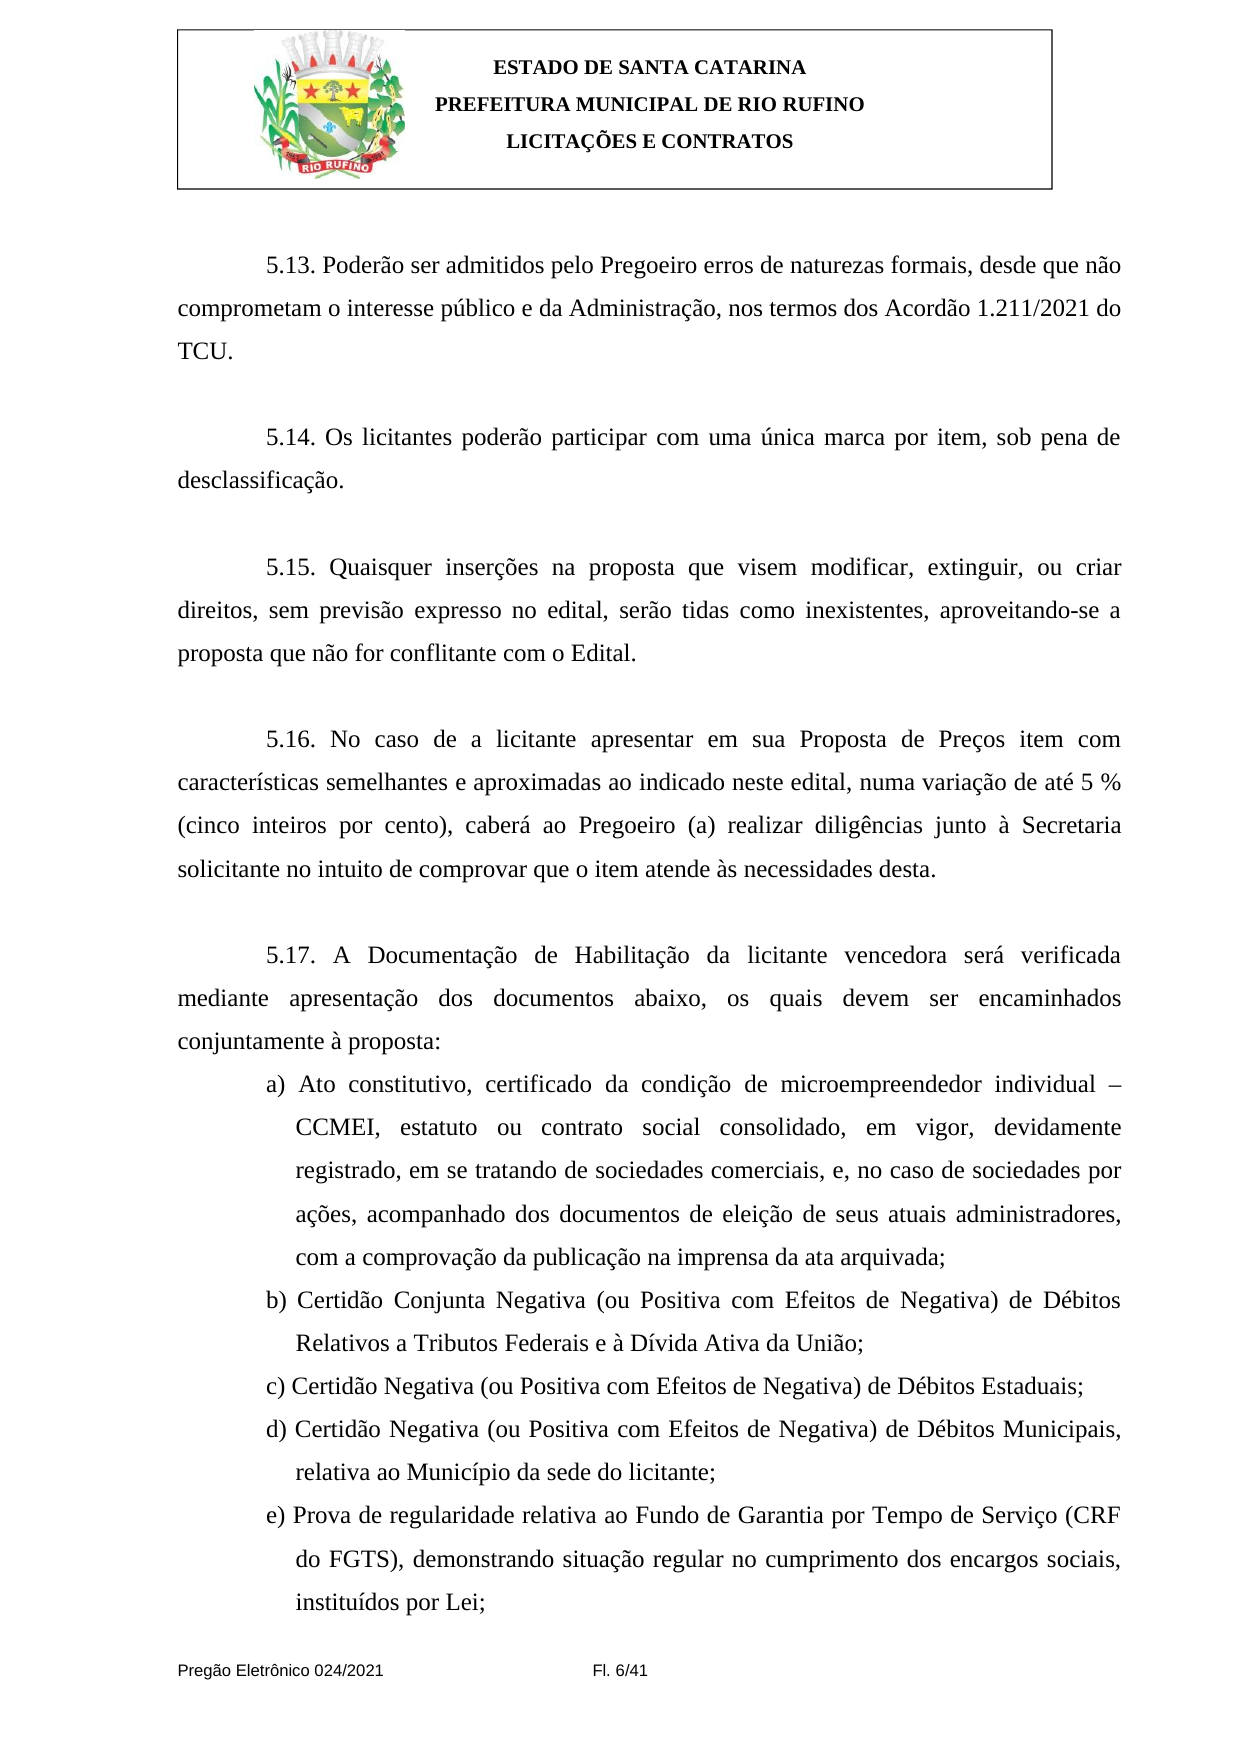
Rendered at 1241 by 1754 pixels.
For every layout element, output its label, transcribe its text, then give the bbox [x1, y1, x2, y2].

text b) Certidão Conjunta Negativa (ou Positiva com Efeitos de Negativa) de Débitos Relativos a Tributos Federais e à Dívida Ativa da União; [266, 1285, 1122, 1357]
text d) Certidão Negativa (ou Positiva com Efeitos de Negativa) de Débitos Municipais, relativa ao Município da sede do licitante; [266, 1414, 1122, 1486]
text c) Certidão Negativa (ou Positiva com Efeitos de Negativa) de Débitos Estaduais; [177, 1371, 1122, 1400]
text 5.15. Quaisquer inserções na proposta que visem modificar, extinguir, ou criar direitos, sem previsão expresso no edital, serão tidas como inexistentes, aproveitando-se a proposta que não for conflitante com o Edital. [177, 552, 1122, 667]
text 5.17. A Documentação de Habilitação da licitante vencedora será verificada mediante apresentação dos documentos abaixo, os quais devem ser encaminhados conjuntamente à proposta: [177, 940, 1122, 1055]
text 5.14. Os licitantes poderão participar com uma única marca por item, sob pena de desclassificação. [177, 422, 1122, 494]
text 5.16. No caso de a licitante apresentar em sua Proposta de Preços item com características semelhantes e aproximadas ao indicado neste edital, numa variação de até 5 % (cinco inteiros por cento), caberá ao Pregoeiro (a) realizar diligências junto à Secretaria solicitante no intuito de comprovar que o item atende às necessidades desta. [177, 724, 1122, 882]
text e) Prova de regularidade relativa ao Fundo de Garantia por Tempo de Serviço (CRF do FGTS), demonstrando situação regular no cumprimento dos encargos sociais, instituídos por Lei; [266, 1501, 1122, 1616]
text 5.13. Poderão ser admitidos pelo Pregoeiro erros de naturezas formais, desde que não comprometam o interesse público e da Administração, nos termos dos Acordão 1.211/2021 do TCU. [177, 250, 1122, 365]
picture [254, 30, 405, 179]
text a) Ato constitutivo, certificado da condição de microempreendedor individual –CCMEI, estatuto ou contrato social consolidado, em vigor, devidamente registrado, em se tratando de sociedades comerciais, e, no caso de sociedades por ações, acompanhado dos documentos de eleição de seus atuais administradores, com a comprovação da publicação na imprensa da ata arquivada; [266, 1069, 1122, 1271]
